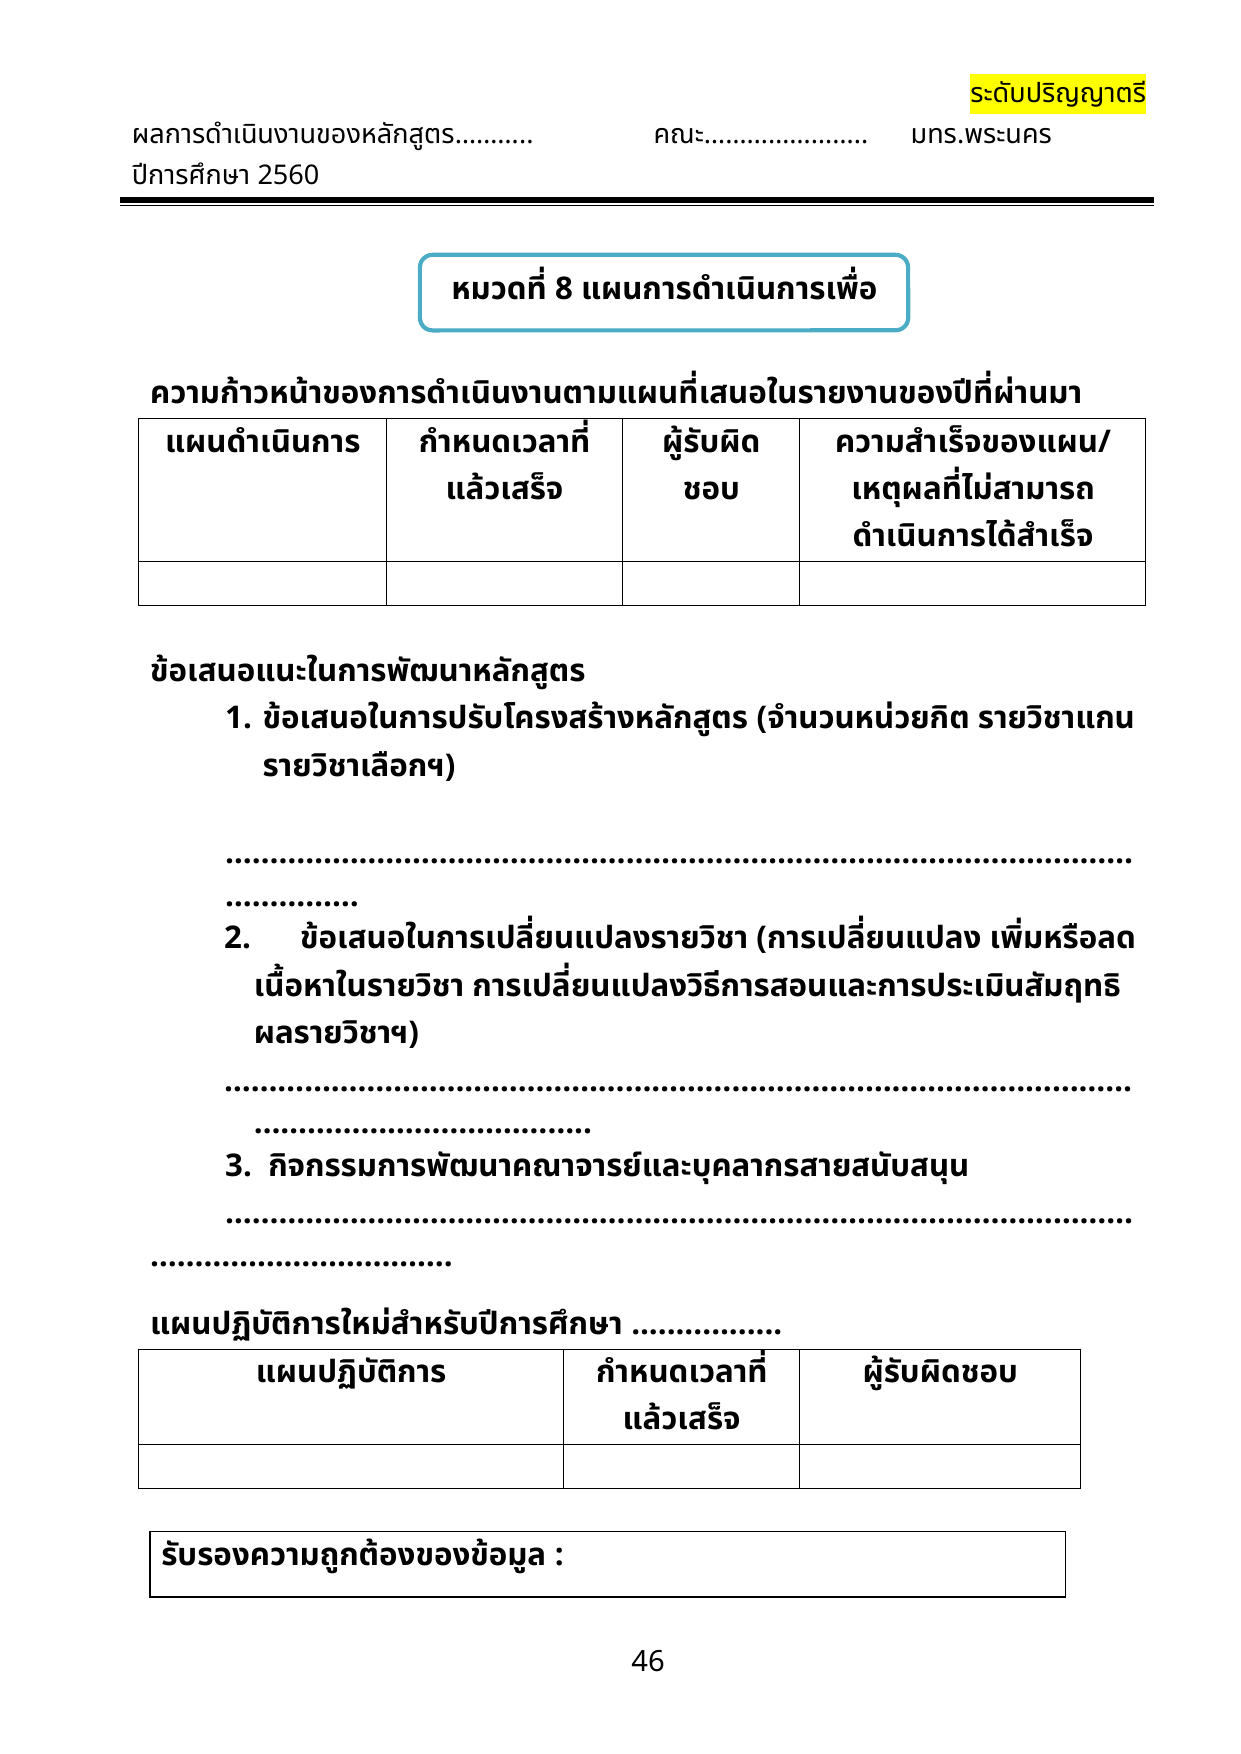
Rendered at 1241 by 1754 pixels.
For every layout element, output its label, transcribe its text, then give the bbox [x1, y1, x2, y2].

text 3. กิจกรรมการพัฒนาคณาจารย์และบุคลากรสายสนับสนุน [150, 1143, 1146, 1190]
table_cell [387, 562, 622, 604]
table_cell [800, 1445, 1080, 1487]
table_header แผนดำเนินการ [139, 419, 386, 561]
text แผนปฏิบัติการใหม่สำหรับปีการศึกษา ................. [150, 1301, 1146, 1348]
table_header ผู้รับผิดชอบ [623, 419, 799, 561]
text 2. ข้อเสนอในการเปลี่ยนแปลงรายวิชา (การเปลี่ยนแปลง เพิ่มหรือลดเนื้อหาในรายวิชา การเปลี่ยนแปลงวิธีการสอนและการประเมินสัมฤทธิผลรายวิชาฯ) [224, 915, 1146, 1057]
text ………………………………………………………………………………………………………………………. [150, 1190, 1146, 1275]
table_cell [623, 562, 799, 604]
table_cell [564, 1445, 799, 1487]
text ความก้าวหน้าของการดำเนินงานตามแผนที่เสนอในรายงานของปีที่ผ่านมา [150, 371, 1146, 418]
table_cell [800, 562, 1145, 604]
text ……………………………………………………………………………………………………… [225, 790, 1146, 915]
table_header ผู้รับผิดชอบ [800, 1350, 1080, 1444]
list ข้อเสนอในการปรับโครงสร้างหลักสูตร (จำนวนหน่วยกิต รายวิชาแกน รายวิชาเลือกฯ) [225, 695, 1146, 790]
table_header กำหนดเวลาที่แล้วเสร็จ [564, 1350, 799, 1444]
text ………………………………………………………………………………………………………………………….. [224, 1057, 1146, 1143]
table_header แผนปฏิบัติการ [139, 1350, 563, 1444]
table_header รับรองความถูกต้องของข้อมูล : [151, 1532, 1065, 1596]
table_cell [139, 1445, 563, 1487]
table_header กำหนดเวลาที่แล้วเสร็จ [387, 419, 622, 561]
table_header ความสำเร็จของแผน/เหตุผลที่ไม่สามารถดำเนินการได้สำเร็จ [800, 419, 1145, 561]
text ข้อเสนอแนะในการพัฒนาหลักสูตร [150, 648, 1146, 695]
table_cell [139, 562, 386, 604]
